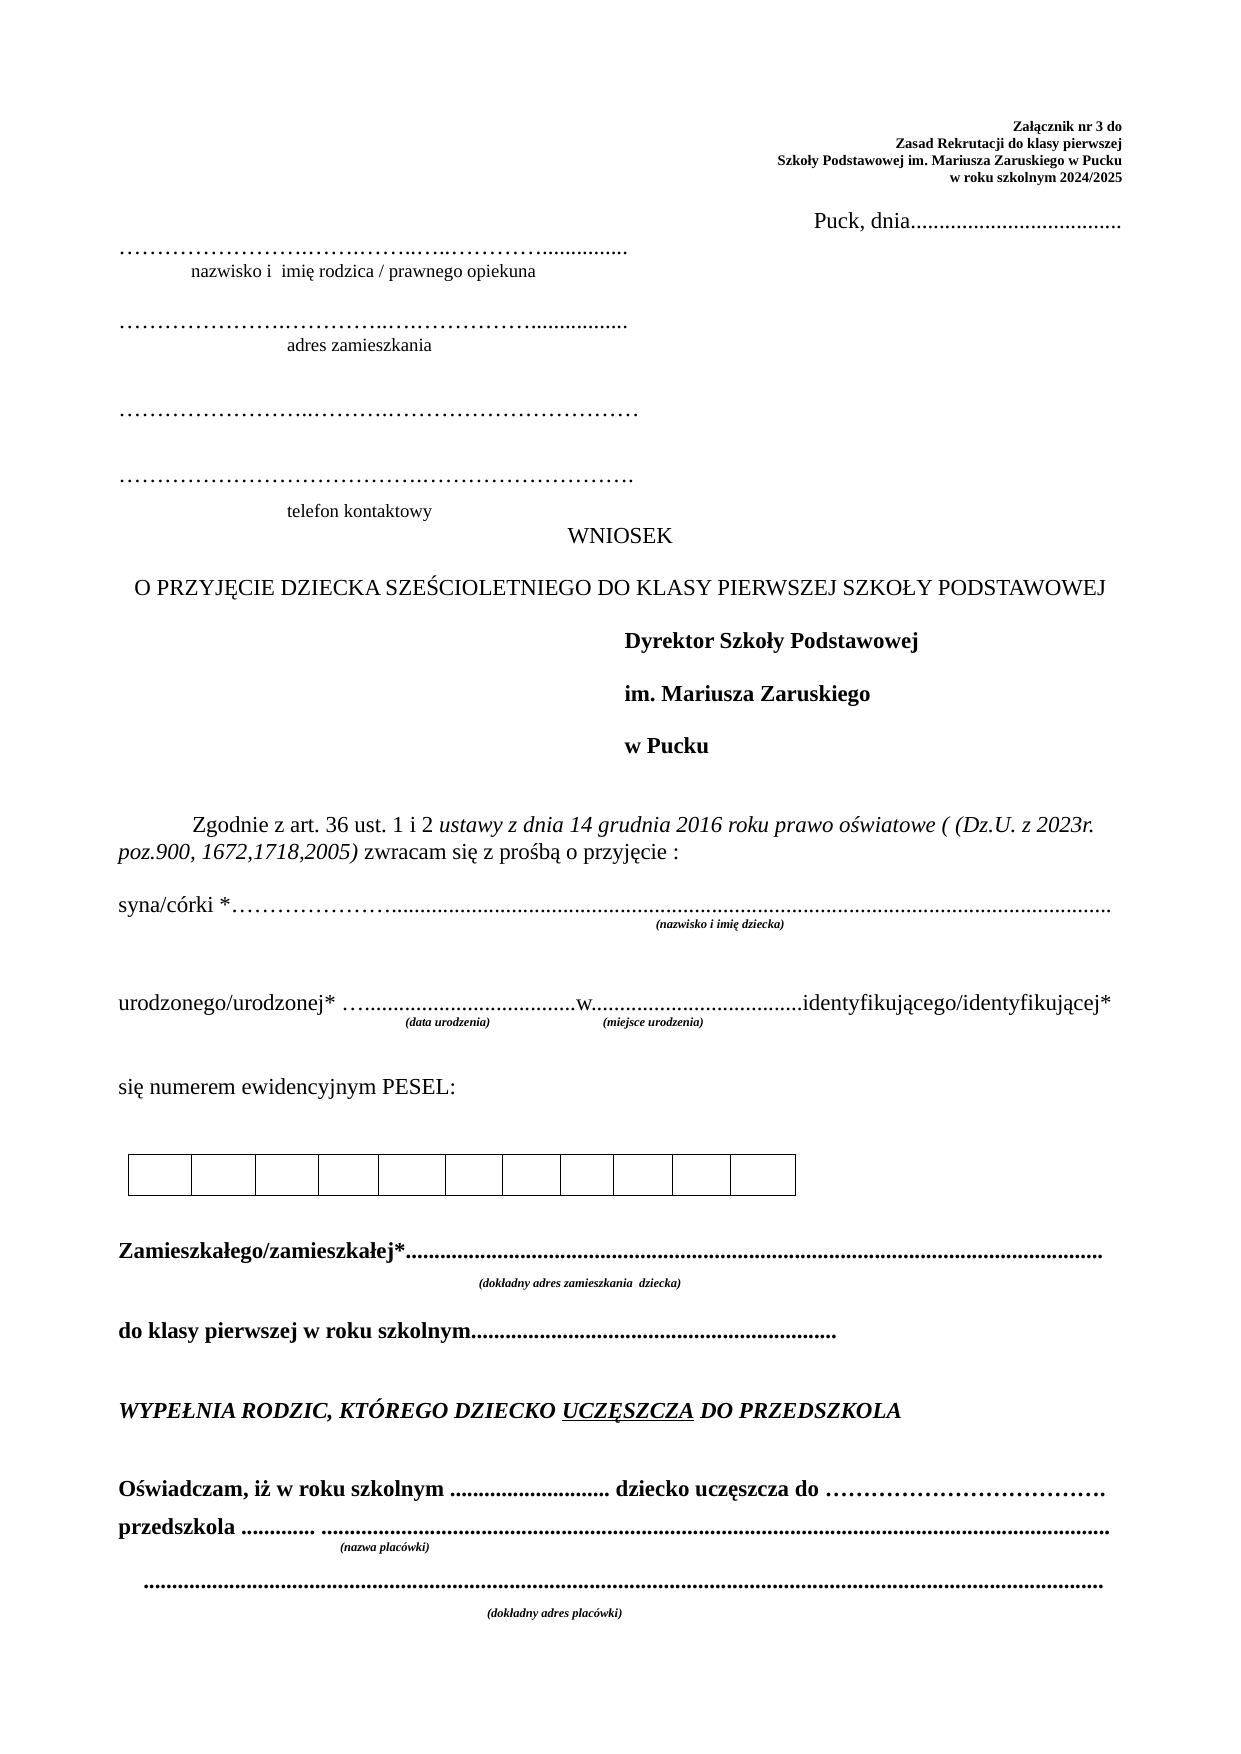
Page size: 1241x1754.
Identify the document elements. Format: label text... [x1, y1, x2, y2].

text ………………………………….………………………. [118, 461, 1122, 487]
text telefon kontaktowy [118, 500, 1122, 522]
text WNIOSEK [118, 522, 1122, 548]
text Szkoły Podstawowej im. Mariusza Zaruskiego w Pucku [118, 152, 1122, 168]
text syna/córki *………………….............................................................................................................................. [118, 891, 1122, 917]
text do klasy pierwszej w roku szkolnym................................................................ [118, 1317, 1122, 1343]
table_header [192, 1155, 255, 1195]
text (dokładny adres placówki) [118, 1606, 1122, 1620]
text urodzonego/urodzonej* ….....................................w.....................................identyfikującego/identyfikującej* [118, 989, 1122, 1015]
text im. Mariusza Zaruskiego [118, 680, 1122, 706]
text Puck, dnia..................................... [118, 207, 1122, 233]
table_header [614, 1155, 672, 1195]
text przedszkola ............. .......................................................................................................................................... (nazwa placówki) [118, 1513, 1122, 1554]
table_header [503, 1155, 560, 1195]
text adres zamieszkania [118, 334, 1122, 355]
text (data urodzenia) (miejsce urodzenia) [118, 1015, 1122, 1029]
table_header [256, 1155, 318, 1195]
text (nazwisko i imię dziecka) [118, 917, 1122, 931]
text nazwisko i imię rodzica / prawnego opiekuna [118, 259, 1122, 281]
table_header [561, 1155, 613, 1195]
text Oświadczam, iż w roku szkolnym ............................ dziecko uczęszcza do ………………………………. [118, 1474, 1122, 1501]
text w Pucku [118, 732, 1122, 759]
text Zgodnie z art. 36 ust. 1 i 2 ustawy z dnia 14 grudnia 2016 roku prawo oświatowe ( (Dz.U. z 2023r. poz.900, 1672,1718,2005) zwracam się z prośbą o przyjęcie : [118, 812, 1122, 864]
table_header [446, 1155, 502, 1195]
text się numerem ewidencyjnym PESEL: [118, 1073, 1122, 1099]
text (dokładny adres zamieszkania dziecka) [118, 1276, 1122, 1290]
text WYPEŁNIA RODZIC, KTÓREGO DZIECKO UCZĘSZCZA DO PRZEDSZKOLA [118, 1397, 1122, 1423]
table_header [129, 1155, 191, 1195]
text ........................................................................................................................................................................ [118, 1567, 1122, 1593]
text Zasad Rekrutacji do klasy pierwszej [118, 135, 1122, 152]
table_header [379, 1155, 445, 1195]
table_header [731, 1155, 795, 1195]
text …………………….…….……..…..…………............... [118, 233, 1122, 259]
text Załącznik nr 3 do [118, 118, 1122, 135]
table_header [673, 1155, 730, 1195]
text O PRZYJĘCIE DZIECKA SZEŚCIOLETNIEGO DO KLASY PIERWSZEJ SZKOŁY PODSTAWOWEJ [118, 574, 1122, 601]
text ……………………..……….…………………………… [118, 395, 1122, 421]
text Dyrektor Szkoły Podstawowej [118, 627, 1122, 653]
text w roku szkolnym 2024/2025 [118, 168, 1122, 185]
text ………………….…………..….……………................. [118, 307, 1122, 334]
table_header [319, 1155, 378, 1195]
text Zamieszkałego/zamieszkałej*.......................................................................................................................... [118, 1237, 1122, 1263]
